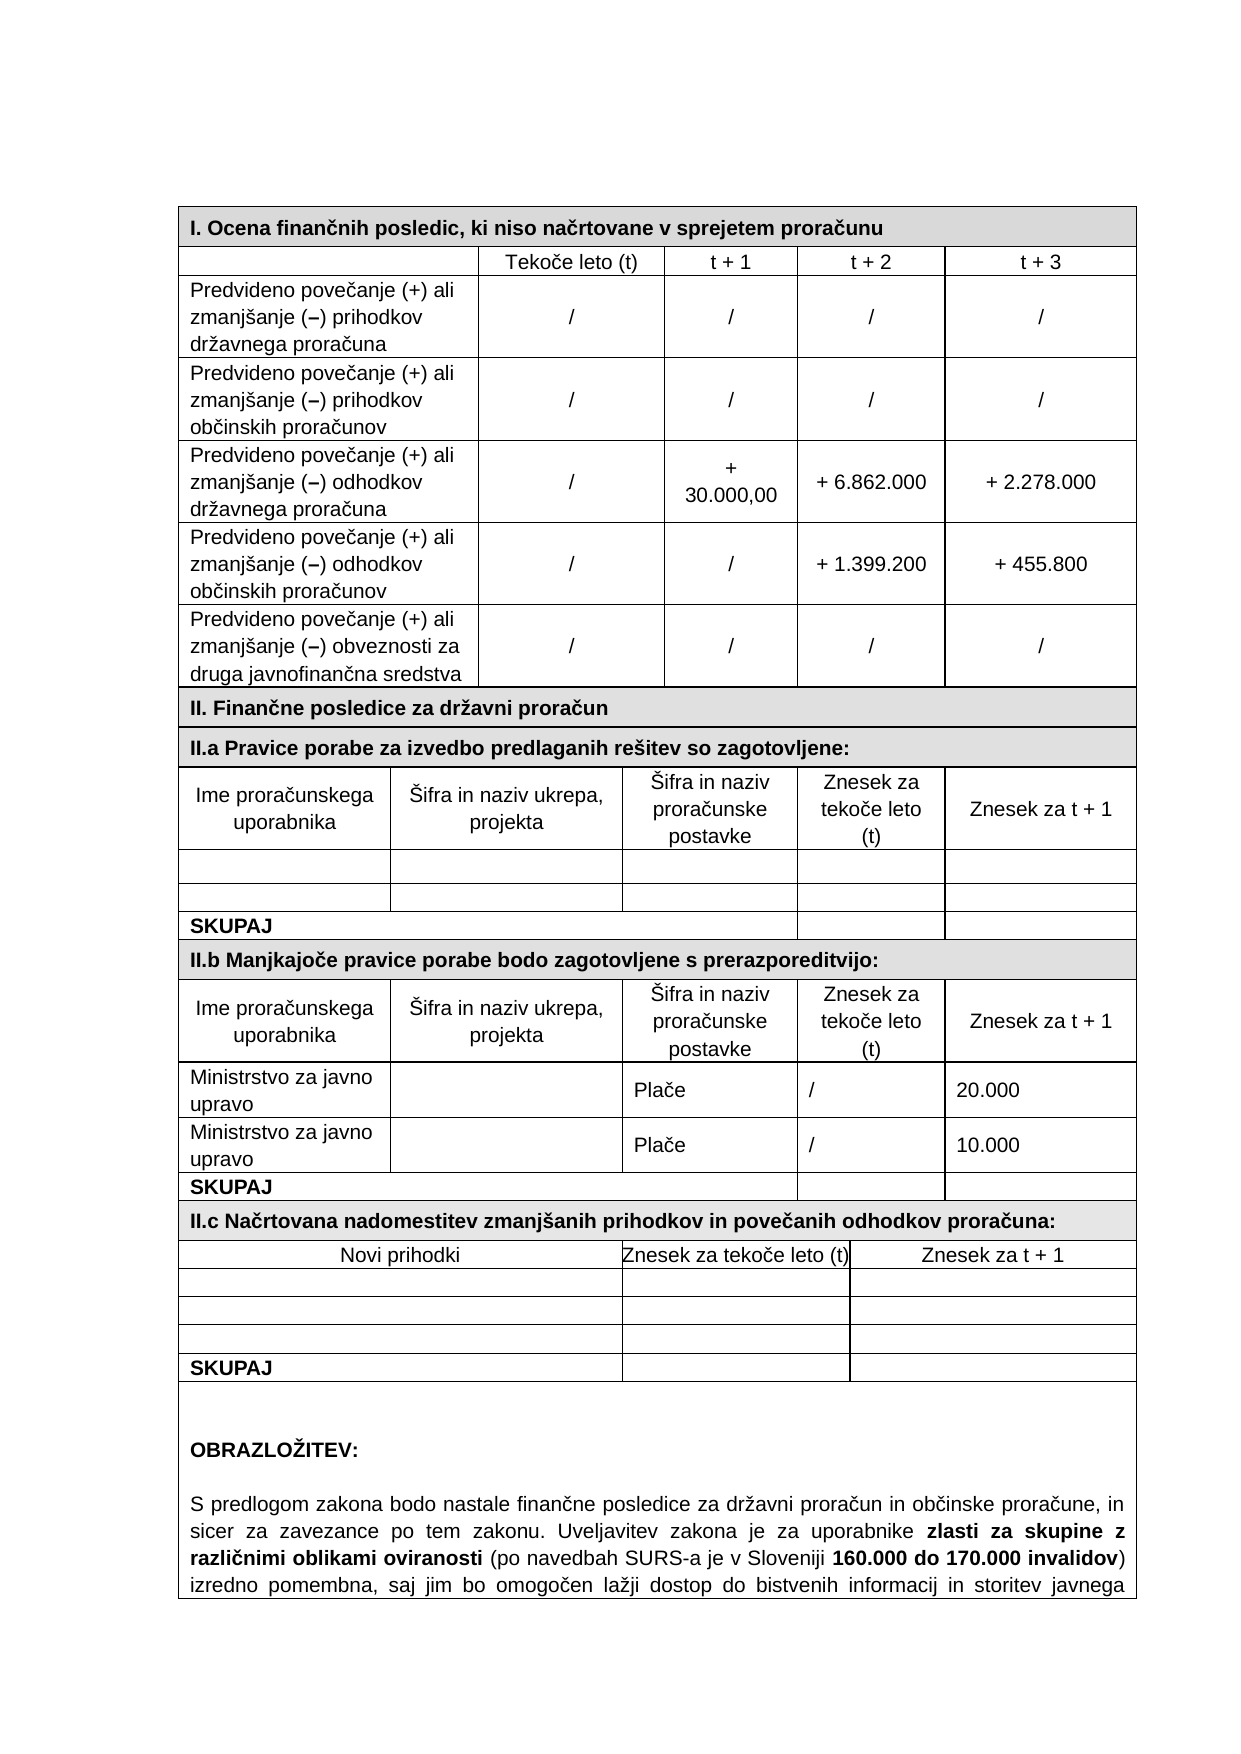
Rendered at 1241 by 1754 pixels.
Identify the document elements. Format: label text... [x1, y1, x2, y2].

table_cell Šifra in naziv proračunske postavke [623, 980, 797, 1061]
table_cell / [798, 358, 944, 439]
table_cell Predvideno povečanje (+) ali zmanjšanje (–) obveznosti za druga javnofinančna sredstva [179, 605, 478, 686]
table_cell [623, 850, 797, 883]
table_cell / [479, 276, 664, 357]
table_cell Predvideno povečanje (+) ali zmanjšanje (–) prihodkov državnega proračuna [179, 276, 478, 357]
table_cell / [479, 358, 664, 439]
table_cell Plače [623, 1063, 797, 1117]
table_cell [851, 1325, 1136, 1352]
table_cell Znesek za t + 1 [946, 980, 1136, 1061]
table_cell [179, 1269, 622, 1296]
table_cell [179, 247, 478, 275]
table_cell II. Finančne posledice za državni proračun [179, 688, 1136, 726]
table_cell 20.000 [946, 1063, 1136, 1117]
table_cell Ime proračunskega uporabnika [179, 768, 390, 849]
table_cell Novi prihodki [179, 1241, 622, 1268]
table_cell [179, 1382, 1136, 1598]
table_cell Šifra in naziv proračunske postavke [623, 768, 797, 849]
table_cell [391, 884, 622, 911]
table_cell Znesek za t + 1 [946, 768, 1136, 849]
table_cell [946, 1173, 1136, 1200]
table_cell [798, 850, 944, 883]
table_cell Šifra in naziv ukrepa, projekta [391, 768, 622, 849]
table_cell / [665, 358, 797, 439]
table_cell Ime proračunskega uporabnika [179, 980, 390, 1061]
table_cell SKUPAJ [179, 1173, 797, 1200]
table_cell SKUPAJ [179, 1354, 622, 1381]
table_cell t + 1 [665, 247, 797, 275]
table_cell / [665, 605, 797, 686]
table_cell [623, 1354, 849, 1381]
table_cell / [798, 605, 944, 686]
table_cell Plače [623, 1118, 797, 1172]
table_cell Šifra in naziv ukrepa, projekta [391, 980, 622, 1061]
table_cell t + 3 [946, 247, 1136, 275]
table_cell / [946, 605, 1136, 686]
table_cell Znesek za tekoče leto (t) [623, 1241, 849, 1268]
table_cell [179, 1297, 622, 1324]
table_cell II.c Načrtovana nadomestitev zmanjšanih prihodkov in povečanih odhodkov proračuna: [179, 1201, 1136, 1240]
table_cell Predvideno povečanje (+) ali zmanjšanje (–) odhodkov državnega proračuna [179, 441, 478, 522]
table_cell Znesek za tekoče leto (t) [798, 980, 944, 1061]
table_cell Predvideno povečanje (+) ali zmanjšanje (–) prihodkov občinskih proračunov [179, 358, 478, 439]
table_cell t + 2 [798, 247, 944, 275]
table_cell Predvideno povečanje (+) ali zmanjšanje (–) odhodkov občinskih proračunov [179, 523, 478, 604]
table_cell Znesek za t + 1 [851, 1241, 1136, 1268]
table_cell [623, 1325, 849, 1352]
table_cell [851, 1269, 1136, 1296]
table_cell / [479, 605, 664, 686]
table_cell [851, 1297, 1136, 1324]
table_cell [179, 850, 390, 883]
table_cell / [946, 276, 1136, 357]
table_header I. Ocena finančnih posledic, ki niso načrtovane v sprejetem proračunu [179, 207, 1136, 246]
table_cell / [798, 1063, 944, 1117]
table_cell / [479, 441, 664, 522]
table_cell + 30.000,00 [665, 441, 797, 522]
table_cell 10.000 [946, 1118, 1136, 1172]
table_cell [391, 1063, 622, 1117]
table_cell [623, 884, 797, 911]
table_cell / [665, 523, 797, 604]
table_cell [946, 912, 1136, 939]
table_cell [623, 1269, 849, 1296]
table_cell Ministrstvo za javno upravo [179, 1118, 390, 1172]
table_cell [623, 1297, 849, 1324]
table_cell / [479, 523, 664, 604]
table_cell [946, 850, 1136, 883]
table_cell + 1.399.200 [798, 523, 944, 604]
table_cell [798, 884, 944, 911]
table_cell + 2.278.000 [946, 441, 1136, 522]
table_cell + 6.862.000 [798, 441, 944, 522]
table_cell [798, 912, 944, 939]
table_cell / [798, 276, 944, 357]
table_cell [798, 1173, 944, 1200]
table_cell Tekoče leto (t) [479, 247, 664, 275]
table_cell II.a Pravice porabe za izvedbo predlaganih rešitev so zagotovljene: [179, 728, 1136, 766]
table_cell [179, 884, 390, 911]
table_cell [851, 1354, 1136, 1381]
table_cell SKUPAJ [179, 912, 797, 939]
table_cell / [665, 276, 797, 357]
table_cell / [798, 1118, 944, 1172]
table_cell [391, 850, 622, 883]
table_cell [946, 884, 1136, 911]
table_cell / [946, 358, 1136, 439]
table_cell + 455.800 [946, 523, 1136, 604]
table_cell [391, 1118, 622, 1172]
table_cell Znesek za tekoče leto (t) [798, 768, 944, 849]
table_cell Ministrstvo za javno upravo [179, 1063, 390, 1117]
table_cell II.b Manjkajoče pravice porabe bodo zagotovljene s prerazporeditvijo: [179, 940, 1136, 979]
table_cell [179, 1325, 622, 1352]
